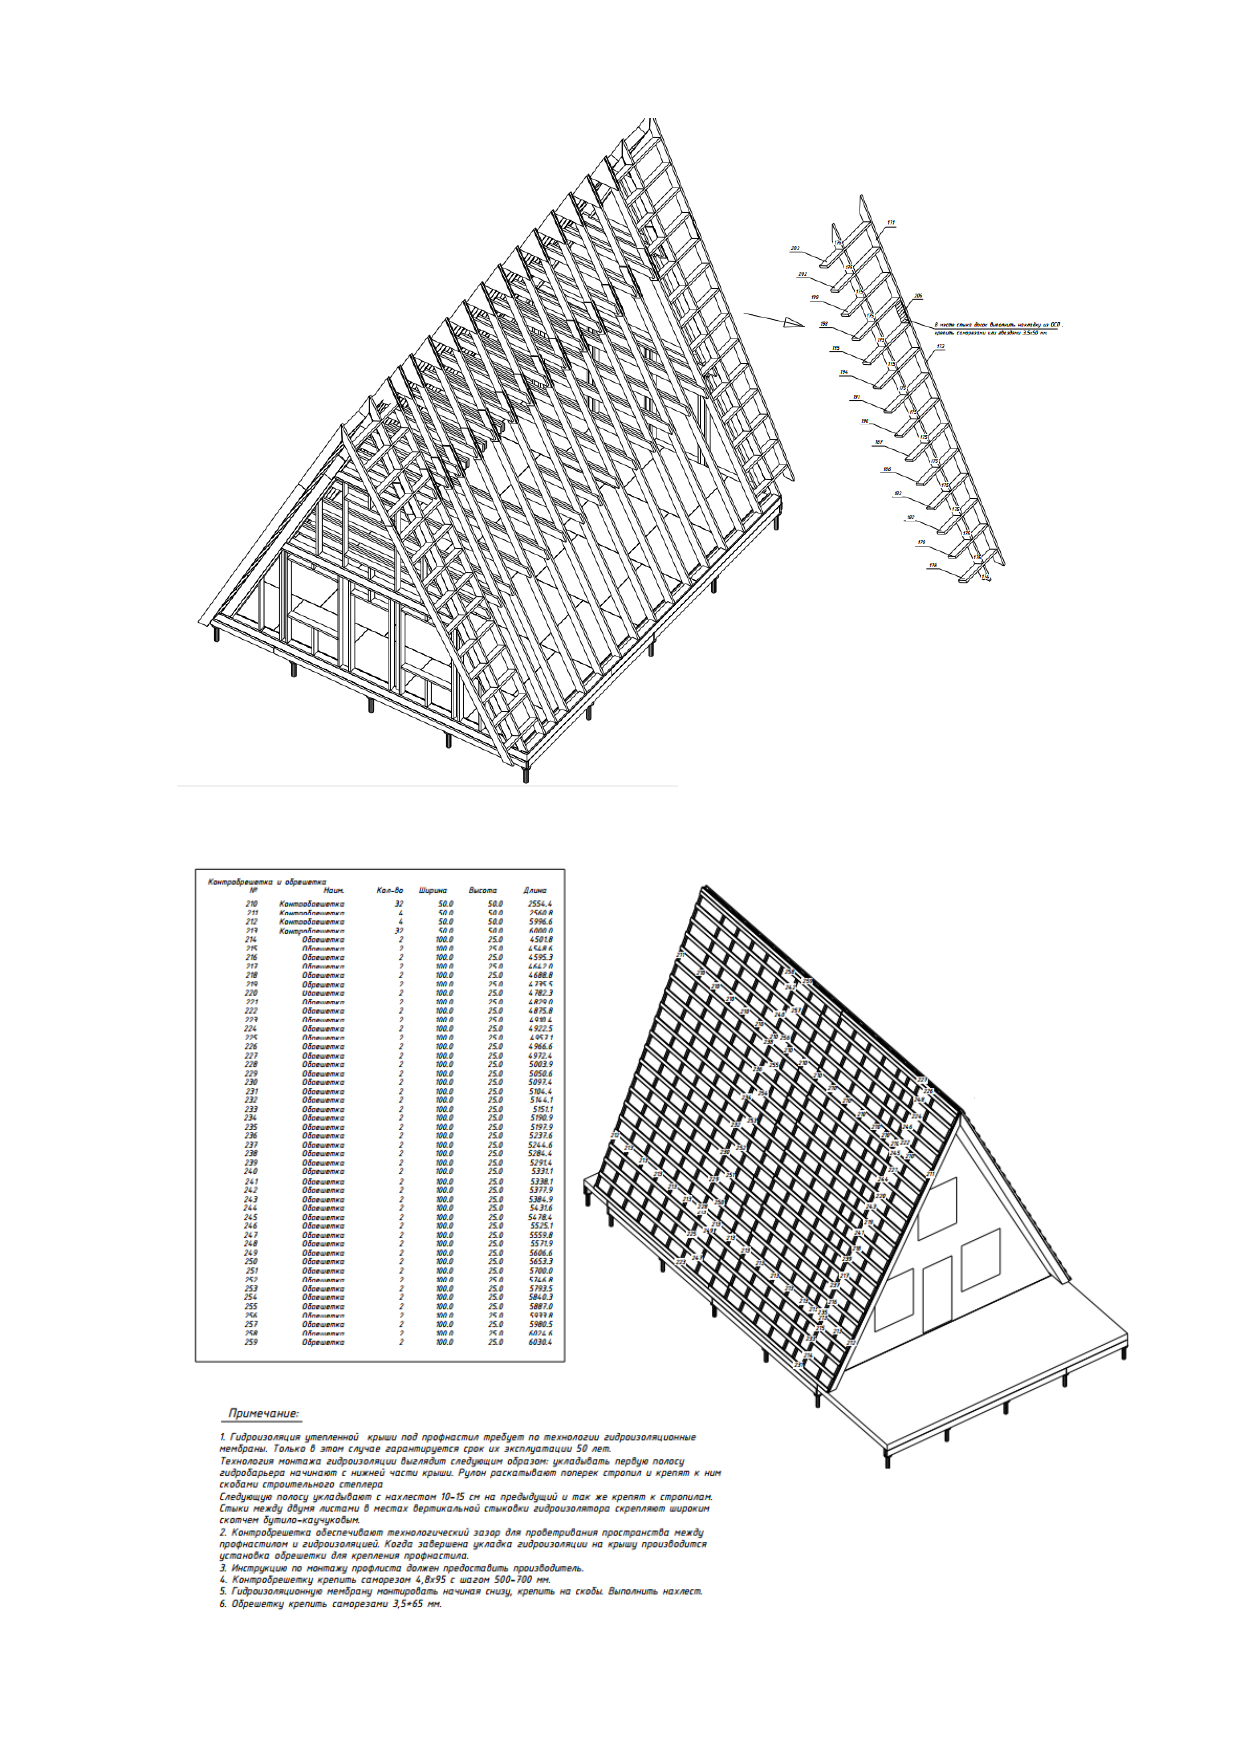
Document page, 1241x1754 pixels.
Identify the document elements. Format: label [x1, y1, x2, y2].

picture [177, 805, 1151, 1627]
picture [177, 118, 1152, 787]
